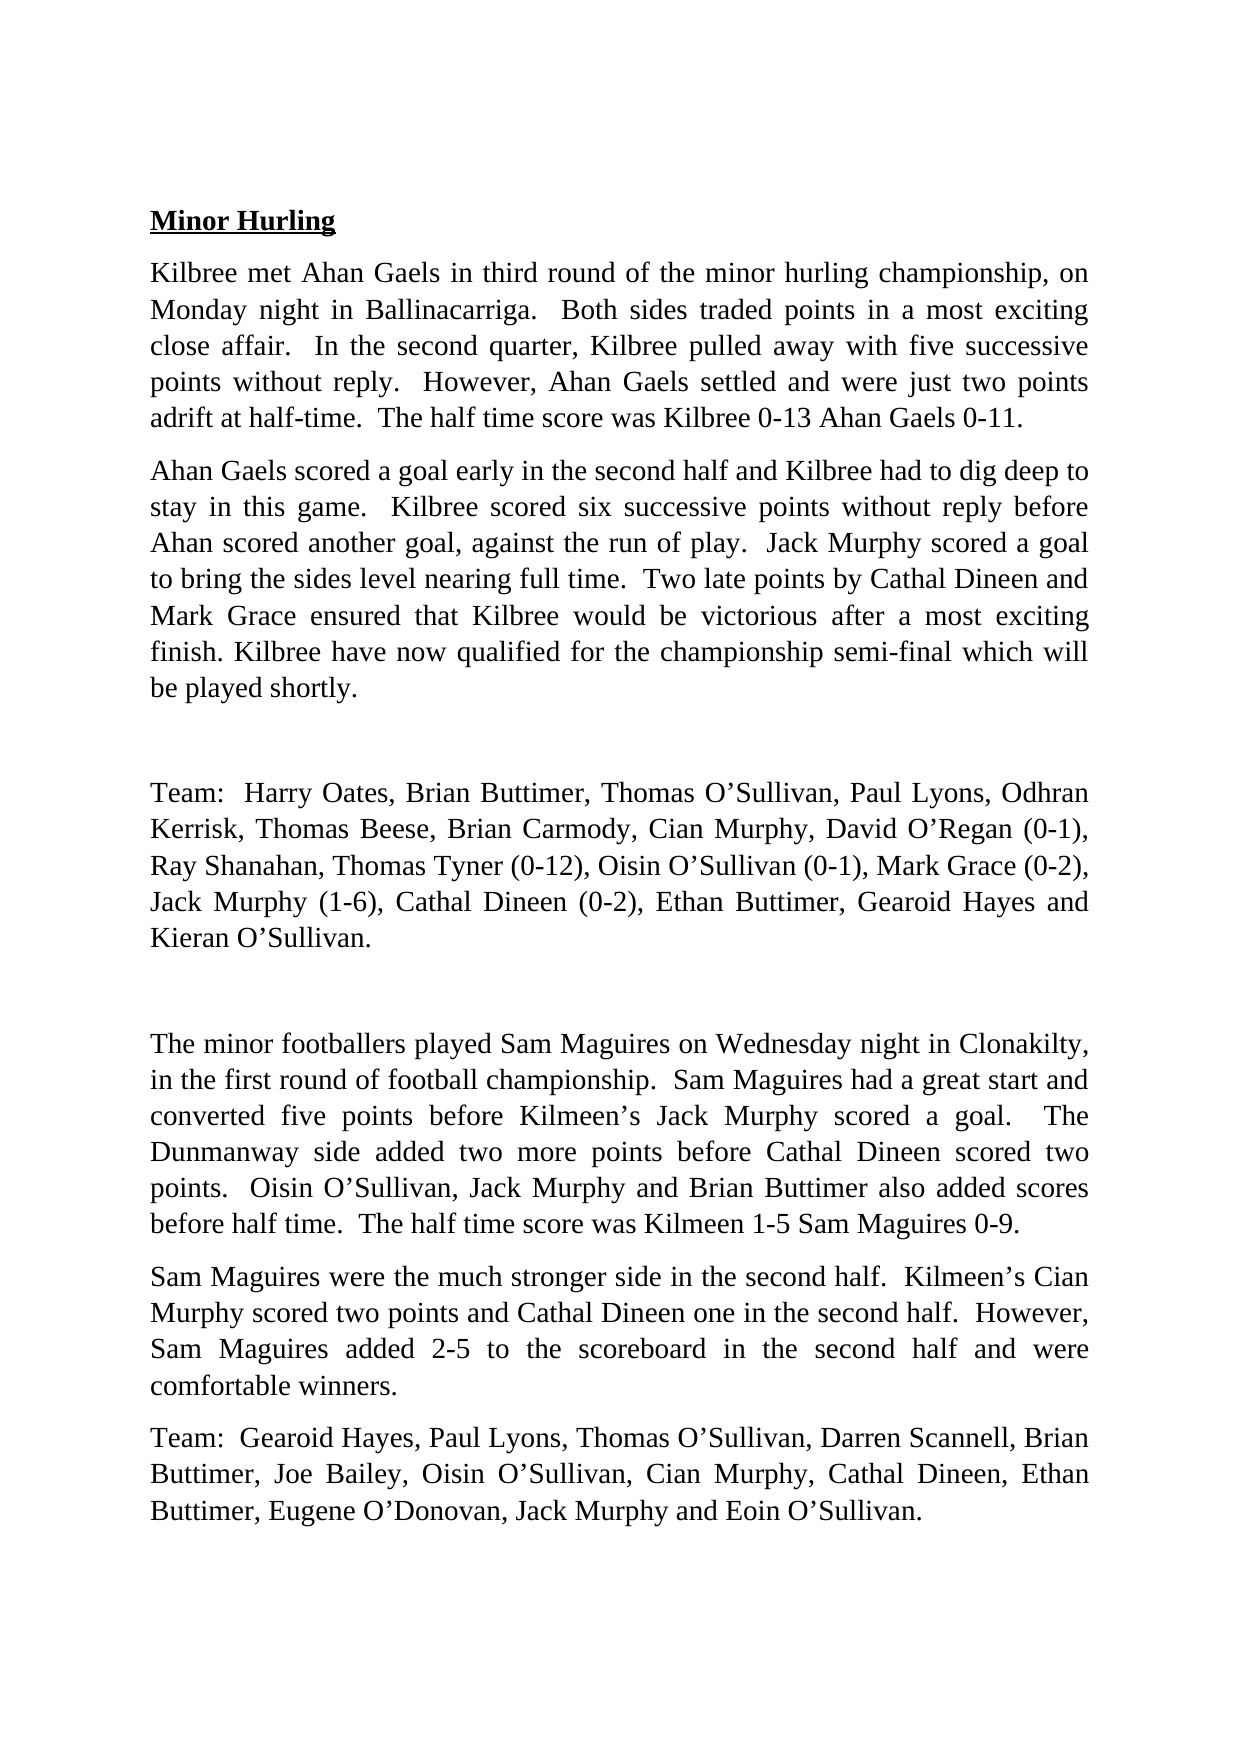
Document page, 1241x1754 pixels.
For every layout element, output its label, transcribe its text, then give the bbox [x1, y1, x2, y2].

text Sam Maguires were the much stronger side in the second half. Kilmeen’s Cian Murphy scored two points and Cathal Dineen one in the second half. However, Sam Maguires added 2-5 to the scoreboard in the second half and were comfortable winners. [150, 1259, 1090, 1401]
text Ahan Gaels scored a goal early in the second half and Kilbree had to dig deep to stay in this game. Kilbree scored six successive points without reply before Ahan scored another goal, against the run of play. Jack Murphy scored a goal to bring the sides level nearing full time. Two late points by Cathal Dineen and Mark Grace ensured that Kilbree would be victorious after a most exciting finish. Kilbree have now qualified for the championship semi-final which will be played shortly. [150, 453, 1090, 703]
text Team: Gearoid Hayes, Paul Lyons, Thomas O’Sullivan, Darren Scannell, Brian Buttimer, Joe Bailey, Oisin O’Sullivan, Cian Murphy, Cathal Dineen, Ethan Buttimer, Eugene O’Donovan, Jack Murphy and Eoin O’Sullivan. [150, 1421, 1090, 1526]
text The minor footballers played Sam Maguires on Wednesday night in Clonakilty, in the first round of football championship. Sam Maguires had a great start and converted five points before Kilmeen’s Jack Murphy scored a goal. The Dunmanway side added two more points before Cathal Dineen scored two points. Oisin O’Sullivan, Jack Murphy and Brian Buttimer also added scores before half time. The half time score was Kilmeen 1-5 Sam Maguires 0-9. [150, 1026, 1090, 1240]
text Kilbree met Ahan Gaels in third round of the minor hurling championship, on Monday night in Ballinacarriga. Both sides traded points in a most exciting close affair. In the second quarter, Kilbree pulled away with five successive points without reply. However, Ahan Gaels settled and were just two points adrift at half-time. The half time score was Kilbree 0-13 Ahan Gaels 0-11. [150, 256, 1090, 434]
text Team: Harry Oates, Brian Buttimer, Thomas O’Sullivan, Paul Lyons, Odhran Kerrisk, Thomas Beese, Brian Carmody, Cian Murphy, David O’Regan (0-1), Ray Shanahan, Thomas Tyner (0-12), Oisin O’Sullivan (0-1), Mark Grace (0-2), Jack Murphy (1-6), Cathal Dineen (0-2), Ethan Buttimer, Gearoid Hayes and Kieran O’Sullivan. [150, 776, 1090, 954]
text Minor Hurling [150, 203, 1090, 236]
